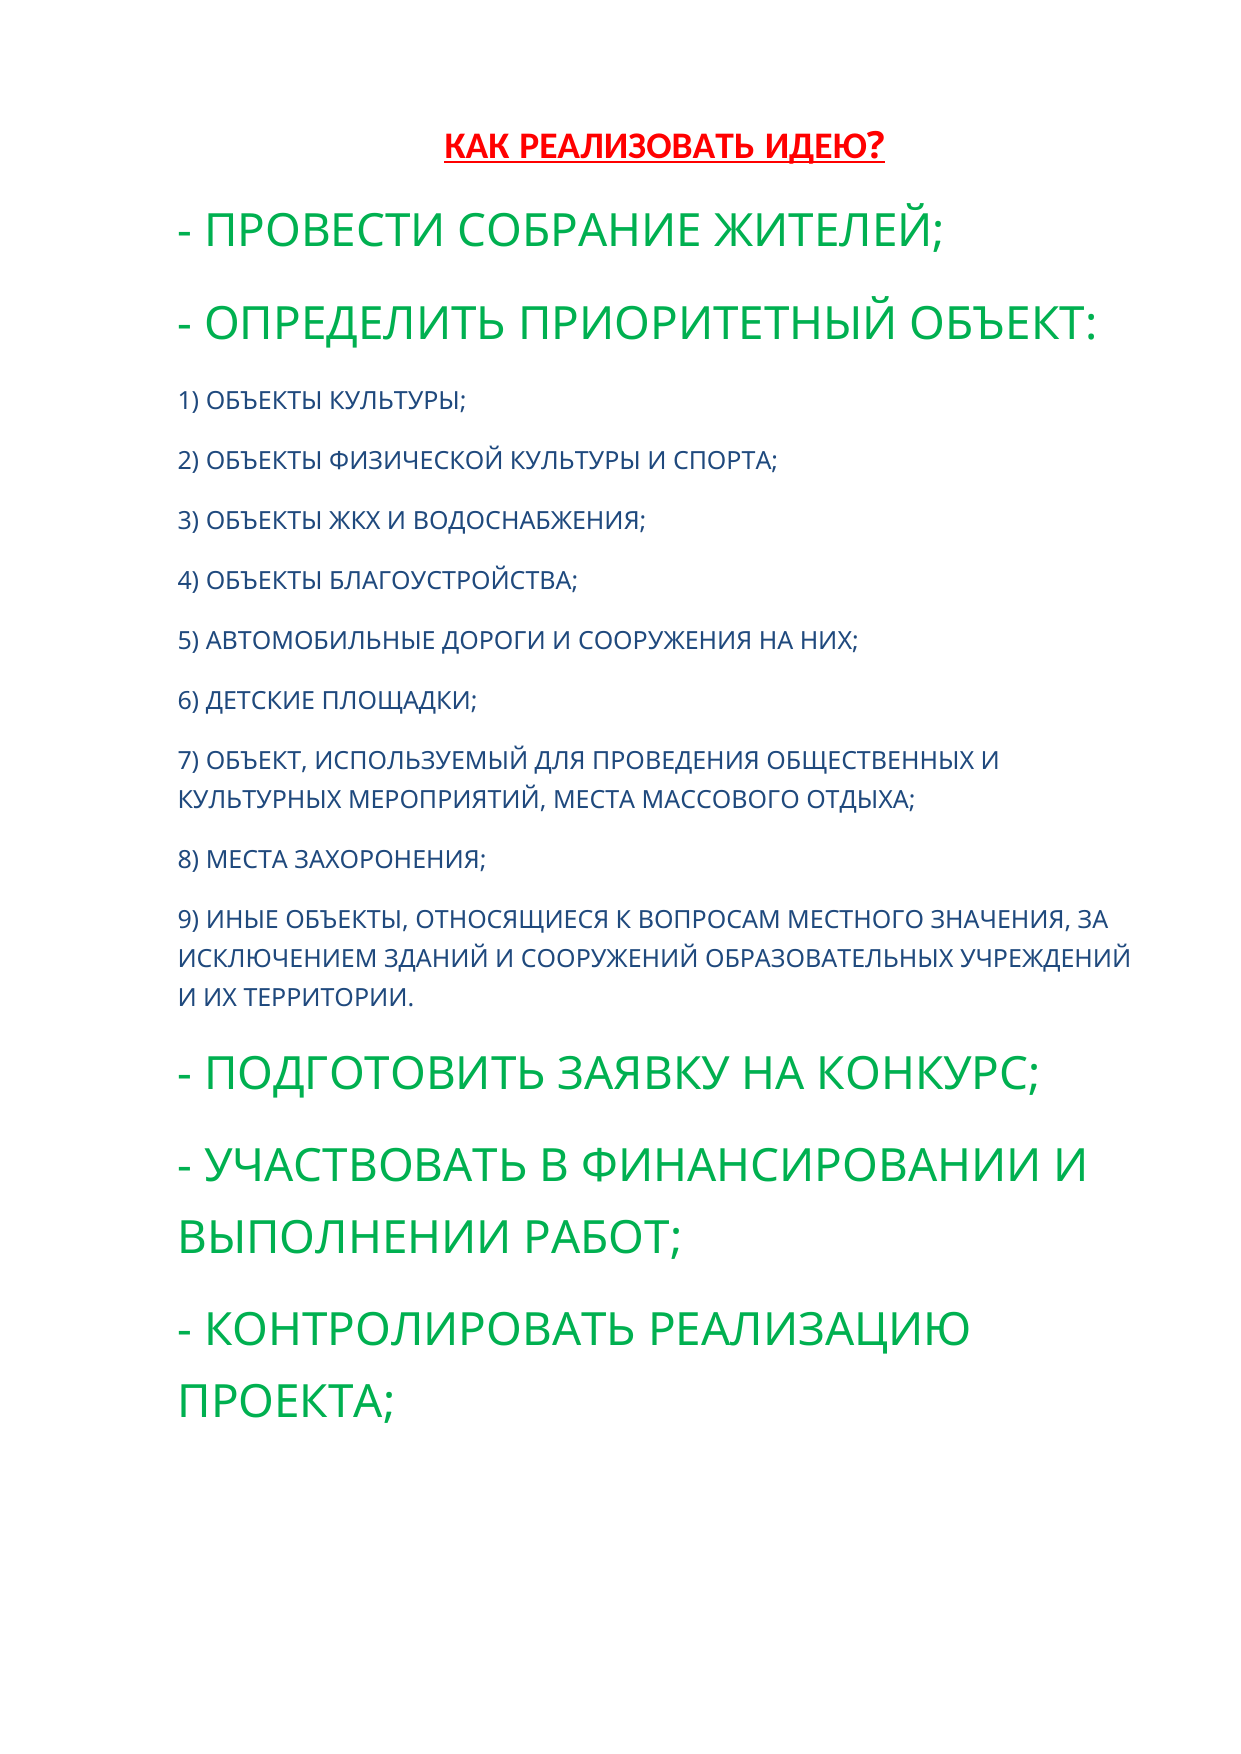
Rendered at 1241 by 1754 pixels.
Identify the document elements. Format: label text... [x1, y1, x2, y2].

text - ОПРЕДЕЛИТЬ ПРИОРИТЕТНЫЙ ОБЪЕКТ: [177, 290, 1152, 352]
text 4) ОБЪЕКТЫ БЛАГОУСТРОЙСТВА; [177, 563, 1152, 597]
text - КОНТРОЛИРОВАТЬ РЕАЛИЗАЦИЮ ПРОЕКТА; [177, 1297, 1152, 1431]
text 5) АВТОМОБИЛЬНЫЕ ДОРОГИ И СООРУЖЕНИЯ НА НИХ; [177, 623, 1152, 657]
text 7) ОБЪЕКТ, ИСПОЛЬЗУЕМЫЙ ДЛЯ ПРОВЕДЕНИЯ ОБЩЕСТВЕННЫХ И КУЛЬТУРНЫХ МЕРОПРИЯТИЙ, МЕСТА МАССОВОГО ОТДЫХА; [177, 743, 1152, 816]
text 3) ОБЪЕКТЫ ЖКХ И ВОДОСНАБЖЕНИЯ; [177, 503, 1152, 537]
text - УЧАСТВОВАТЬ В ФИНАНСИРОВАНИИ И ВЫПОЛНЕНИИ РАБОТ; [177, 1133, 1152, 1267]
text 8) МЕСТА ЗАХОРОНЕНИЯ; [177, 842, 1152, 876]
text - ПОДГОТОВИТЬ ЗАЯВКУ НА КОНКУРС; [177, 1040, 1152, 1102]
text КАК РЕАЛИЗОВАТЬ ИДЕЮ? [177, 118, 1152, 169]
text 2) ОБЪЕКТЫ ФИЗИЧЕСКОЙ КУЛЬТУРЫ И СПОРТА; [177, 443, 1152, 477]
text 1) ОБЪЕКТЫ КУЛЬТУРЫ; [177, 383, 1152, 417]
text 6) ДЕТСКИЕ ПЛОЩАДКИ; [177, 683, 1152, 717]
text 9) ИНЫЕ ОБЪЕКТЫ, ОТНОСЯЩИЕСЯ К ВОПРОСАМ МЕСТНОГО ЗНАЧЕНИЯ, ЗА ИСКЛЮЧЕНИЕМ ЗДАНИЙ И СООРУЖЕНИЙ ОБРАЗОВАТЕЛЬНЫХ УЧРЕЖДЕНИЙ И ИХ ТЕРРИТОРИИ. [177, 902, 1152, 1014]
text - ПРОВЕСТИ СОБРАНИЕ ЖИТЕЛЕЙ; [177, 198, 1152, 260]
